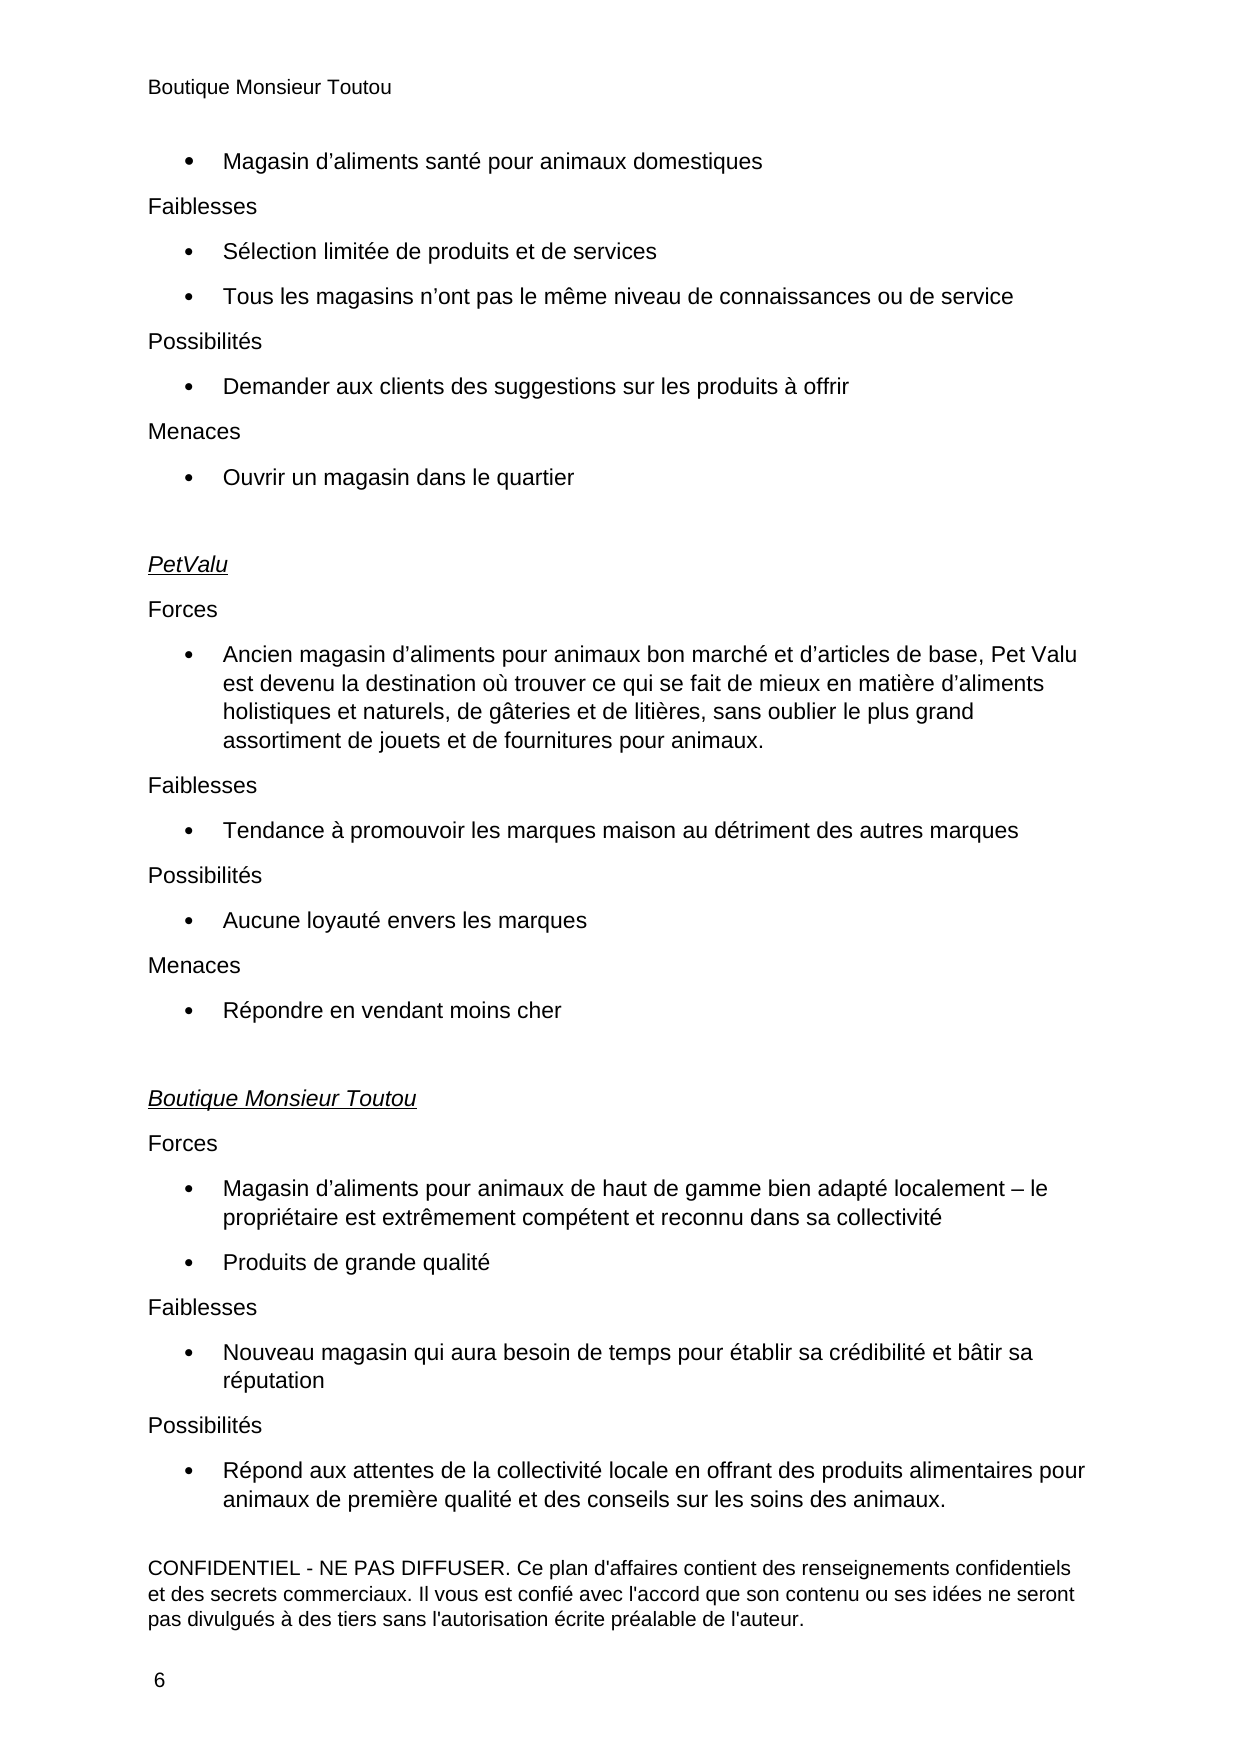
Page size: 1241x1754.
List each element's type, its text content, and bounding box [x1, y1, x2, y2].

text Menaces [148, 418, 1092, 445]
list Répondre en vendant moins cher [185, 997, 1092, 1023]
list Produits de grande qualité [185, 1248, 1092, 1275]
text Possibilités [148, 328, 1092, 354]
list Aucune loyauté envers les marques [185, 907, 1092, 933]
list Sélection limitée de produits et de services [185, 238, 1092, 264]
list Magasin d’aliments santé pour animaux domestiques [185, 148, 1092, 174]
text Boutique Monsieur Toutou [148, 1085, 1092, 1111]
text Forces [148, 1130, 1092, 1156]
text Faiblesses [148, 772, 1092, 798]
text Faiblesses [148, 193, 1092, 219]
list Ouvrir un magasin dans le quartier [185, 463, 1092, 490]
text Menaces [148, 952, 1092, 978]
list Magasin d’aliments pour animaux de haut de gamme bien adapté localement – le propriétaire est extrêmement compétent et reconnu dans sa collectivité [185, 1175, 1092, 1230]
list Répond aux attentes de la collectivité locale en offrant des produits alimentaires pour animaux de première qualité et des conseils sur les soins des animaux. [185, 1457, 1092, 1512]
list Ancien magasin d’aliments pour animaux bon marché et d’articles de base, Pet Valu est devenu la destination où trouver ce qui se fait de mieux en matière d’aliments holistiques et naturels, de gâteries et de litières, sans oublier le plus grand assortiment de jouets et de fournitures pour animaux. [185, 641, 1092, 753]
list Demander aux clients des suggestions sur les produits à offrir [185, 373, 1092, 399]
list Tendance à promouvoir les marques maison au détriment des autres marques [185, 817, 1092, 843]
text Possibilités [148, 1412, 1092, 1439]
list Nouveau magasin qui aura besoin de temps pour établir sa crédibilité et bâtir sa réputation [185, 1339, 1092, 1393]
text Faiblesses [148, 1294, 1092, 1320]
list Tous les magasins n’ont pas le même niveau de connaissances ou de service [185, 283, 1092, 309]
text Forces [148, 596, 1092, 622]
text PetValu [148, 551, 1092, 577]
text Possibilités [148, 862, 1092, 888]
